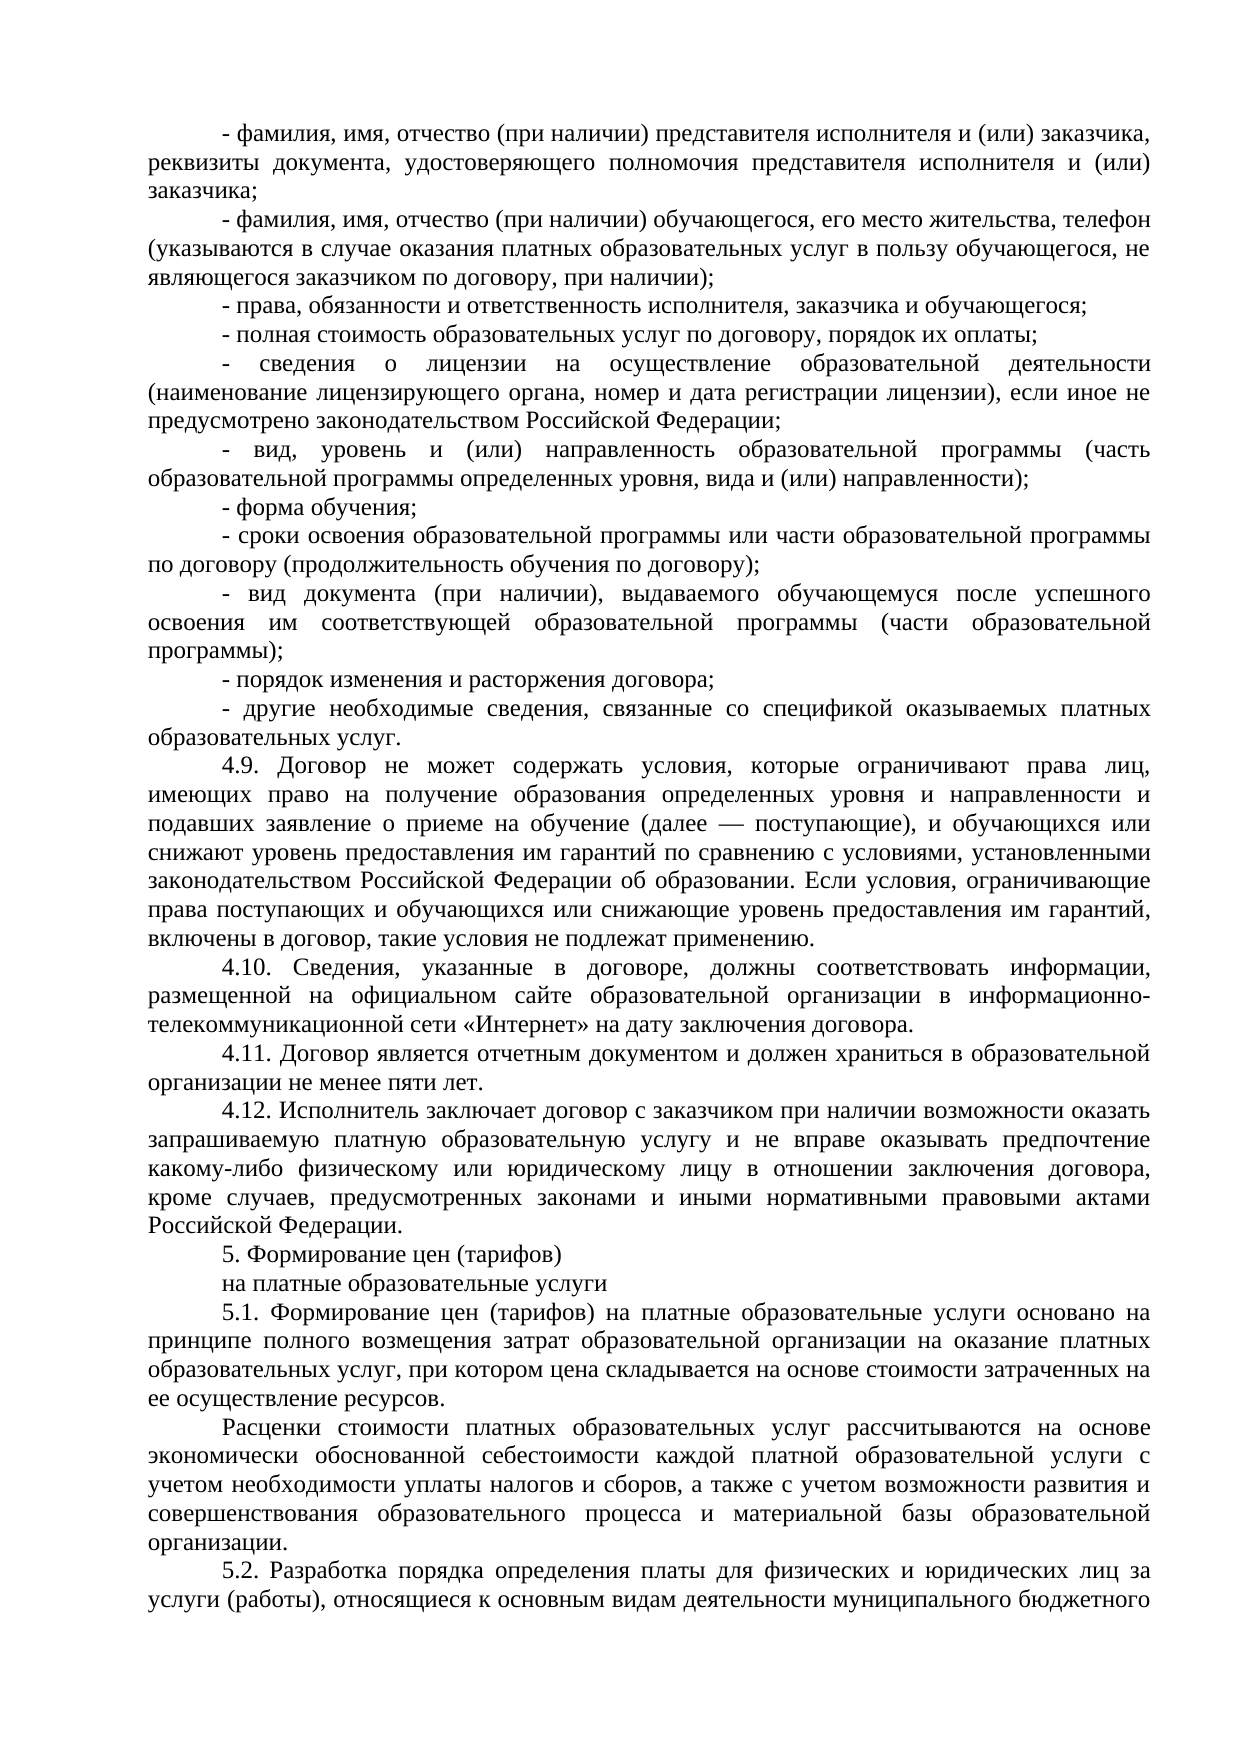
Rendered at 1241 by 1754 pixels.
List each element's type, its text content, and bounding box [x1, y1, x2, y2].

text 4.12. Исполнитель заключает договор с заказчиком при наличии возможности оказать запрашиваемую платную образовательную услугу и не вправе оказывать предпочтение какому-либо физическому или юридическому лицу в отношении заключения договора, кроме случаев, предусмотренных законами и иными нормативными правовыми актами Российской Федерации. [148, 1096, 1152, 1239]
text - форма обучения; [148, 492, 1152, 521]
text - полная стоимость образовательных услуг по договору, порядок их оплаты; [148, 319, 1152, 348]
text 5. Формирование цен (тарифов) [148, 1239, 1152, 1268]
text на платные образовательные услуги [148, 1268, 1152, 1297]
text - фамилия, имя, отчество (при наличии) обучающегося, его место жительства, телефон (указываются в случае оказания платных образовательных услуг в пользу обучающегося, не являющегося заказчиком по договору, при наличии); [148, 204, 1152, 291]
text 4.11. Договор является отчетным документом и должен храниться в образовательной организации не менее пяти лет. [148, 1038, 1152, 1096]
text 4.10. Сведения, указанные в договоре, должны соответствовать информации, размещенной на официальном сайте образовательной организации в информационно-телекоммуникационной сети «Интернет» на дату заключения договора. [148, 952, 1152, 1038]
text Расценки стоимости платных образовательных услуг рассчитываются на основе экономически обоснованной себестоимости каждой платной образовательной услуги с учетом необходимости уплаты налогов и сборов, а также с учетом возможности развития и совершенствования образовательного процесса и материальной базы образовательной организации. [148, 1412, 1152, 1556]
text - другие необходимые сведения, связанные со спецификой оказываемых платных образовательных услуг. [148, 693, 1152, 751]
text 4.9. Договор не может содержать условия, которые ограничивают права лиц, имеющих право на получение образования определенных уровня и направленности и подавших заявление о приеме на обучение (далее — поступающие), и обучающихся или снижают уровень предоставления им гарантий по сравнению с условиями, установленными законодательством Российской Федерации об образовании. Если условия, ограничивающие права поступающих и обучающихся или снижающие уровень предоставления им гарантий, включены в договор, такие условия не подлежат применению. [148, 751, 1152, 952]
text - вид, уровень и (или) направленность образовательной программы (часть образовательной программы определенных уровня, вида и (или) направленности); [148, 434, 1152, 492]
text - сроки освоения образовательной программы или части образовательной программы по договору (продолжительность обучения по договору); [148, 521, 1152, 578]
text 5.1. Формирование цен (тарифов) на платные образовательные услуги основано на принципе полного возмещения затрат образовательной организации на оказание платных образовательных услуг, при котором цена складывается на основе стоимости затраченных на ее осуществление ресурсов. [148, 1297, 1152, 1412]
text - фамилия, имя, отчество (при наличии) представителя исполнителя и (или) заказчика, реквизиты документа, удостоверяющего полномочия представителя исполнителя и (или) заказчика; [148, 118, 1152, 204]
text - сведения о лицензии на осуществление образовательной деятельности (наименование лицензирующего органа, номер и дата регистрации лицензии), если иное не предусмотрено законодательством Российской Федерации; [148, 348, 1152, 434]
text - вид документа (при наличии), выдаваемого обучающемуся после успешного освоения им соответствующей образовательной программы (части образовательной программы); [148, 578, 1152, 664]
text - порядок изменения и расторжения договора; [148, 664, 1152, 693]
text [148, 1556, 1152, 1613]
text - права, обязанности и ответственность исполнителя, заказчика и обучающегося; [148, 291, 1152, 319]
